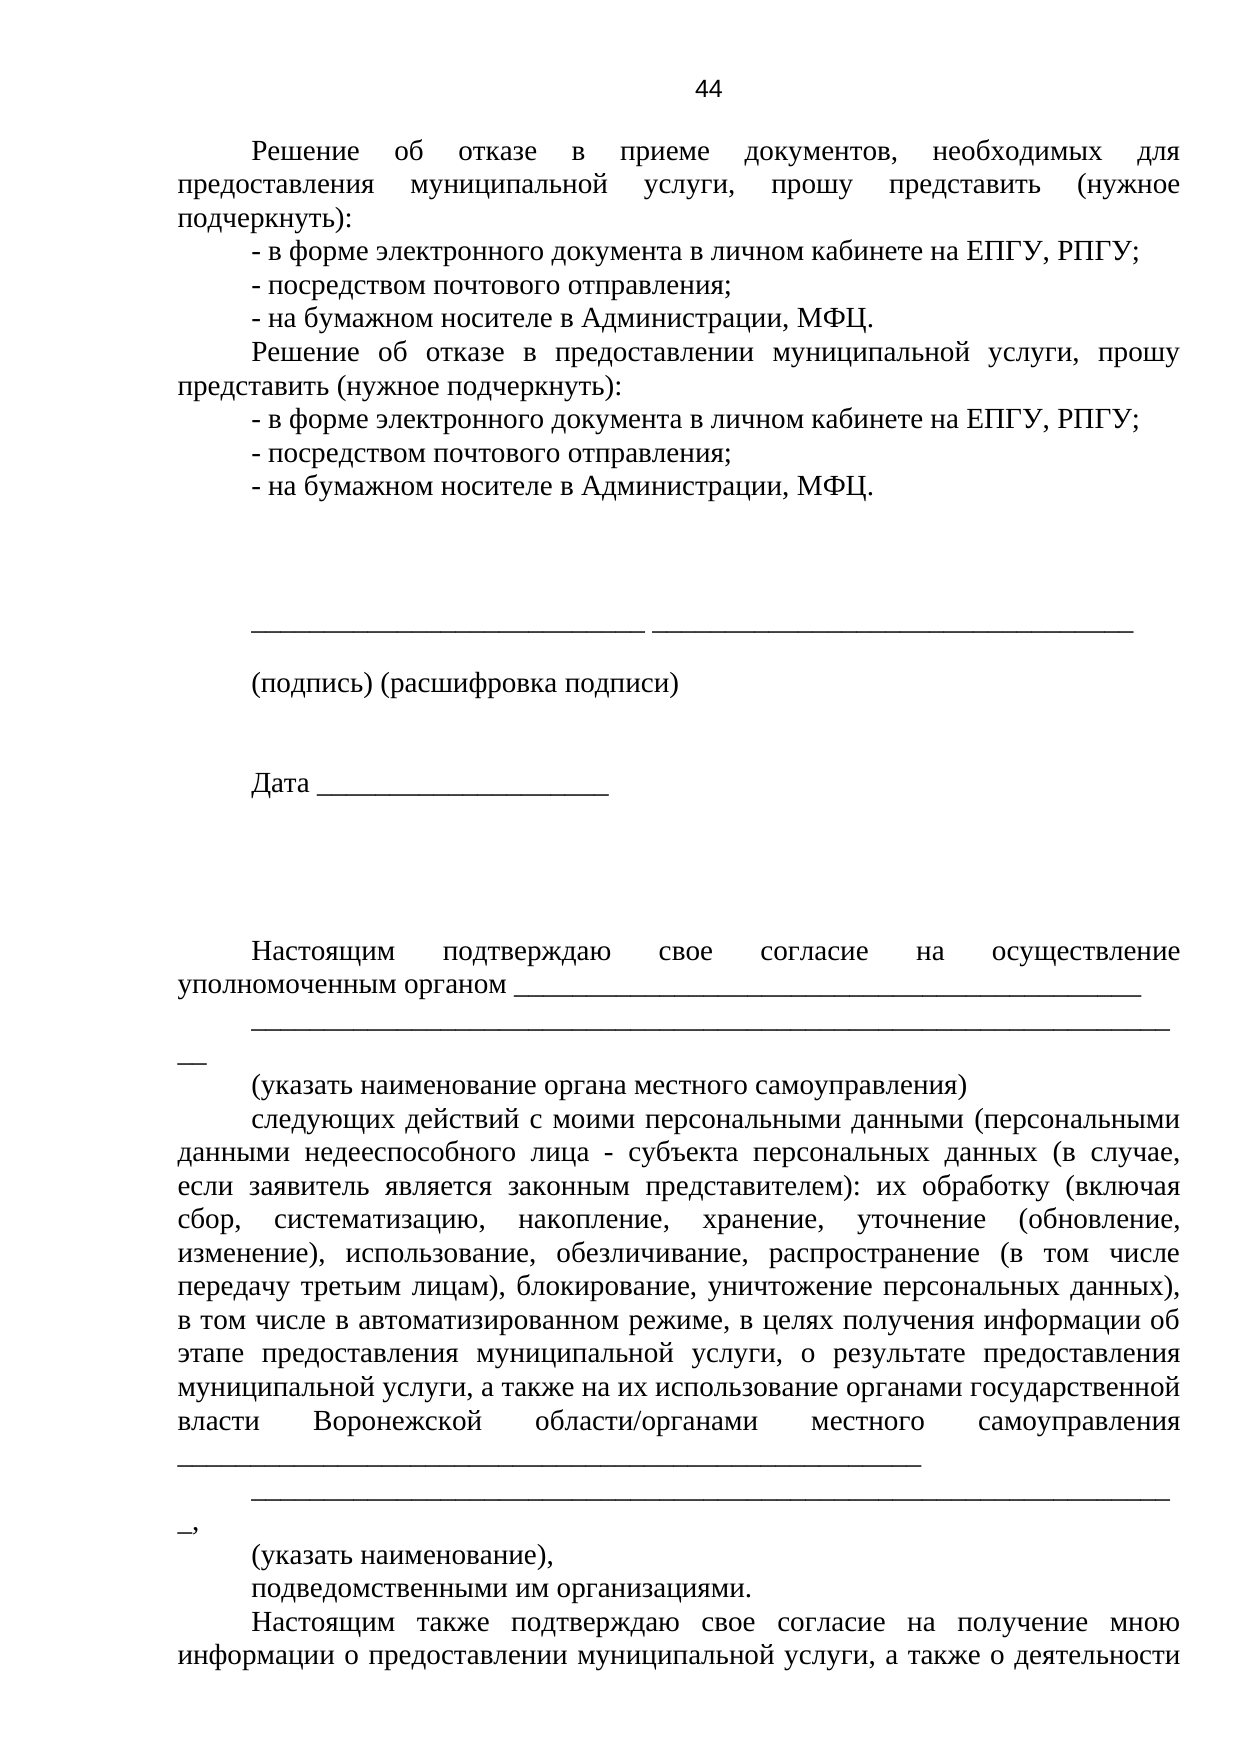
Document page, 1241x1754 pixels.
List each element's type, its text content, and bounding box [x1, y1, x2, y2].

text - на бумажном носителе в Администрации, МФЦ. [177, 468, 1181, 502]
text (указать наименование органа местного самоуправления) [177, 1067, 1181, 1101]
text Дата ____________________ [177, 765, 1181, 799]
text - посредством почтового отправления; [177, 267, 1181, 301]
text - в форме электронного документа в личном кабинете на ЕПГУ, РПГУ; [177, 401, 1181, 435]
text (указать наименование), [177, 1537, 1181, 1570]
text - на бумажном носителе в Администрации, МФЦ. [177, 301, 1181, 334]
text следующих действий с моими персональными данными (персональными данными недееспособного лица - субъекта персональных данных (в случае, если заявитель является законным представителем): их обработку (включая сбор, систематизацию, накопление, хранение, уточнение (обновление, изменение), использование, обезличивание, распространение (в том числе передачу третьим лицам), блокирование, уничтожение персональных данных), в том числе в автоматизированном режиме, в целях получения информации об этапе предоставления муниципальной услуги, о результате предоставления муниципальной услуги, а также на их использование органами государственной власти Воронежской области/органами местного самоуправления ___________________________________________________ [177, 1101, 1181, 1470]
text Настоящим подтверждаю свое согласие на осуществление уполномоченным органом ___________________________________________ [177, 933, 1181, 1000]
text ________________________________________________________________, [177, 1470, 1181, 1537]
text (подпись) (расшифровка подписи) [177, 665, 1181, 698]
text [177, 1604, 1181, 1671]
text - посредством почтового отправления; [177, 435, 1181, 468]
text подведомственными им организациями. [177, 1570, 1181, 1604]
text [177, 233, 1181, 267]
text _________________________________________________________________ [177, 1000, 1181, 1067]
text Решение об отказе в предоставлении муниципальной услуги, прошу представить (нужное подчеркнуть): [177, 334, 1181, 401]
text Решение об отказе в приеме документов, необходимых для предоставления муниципальной услуги, прошу представить (нужное подчеркнуть): [177, 133, 1181, 233]
text ___________________________ _________________________________ [177, 602, 1181, 636]
